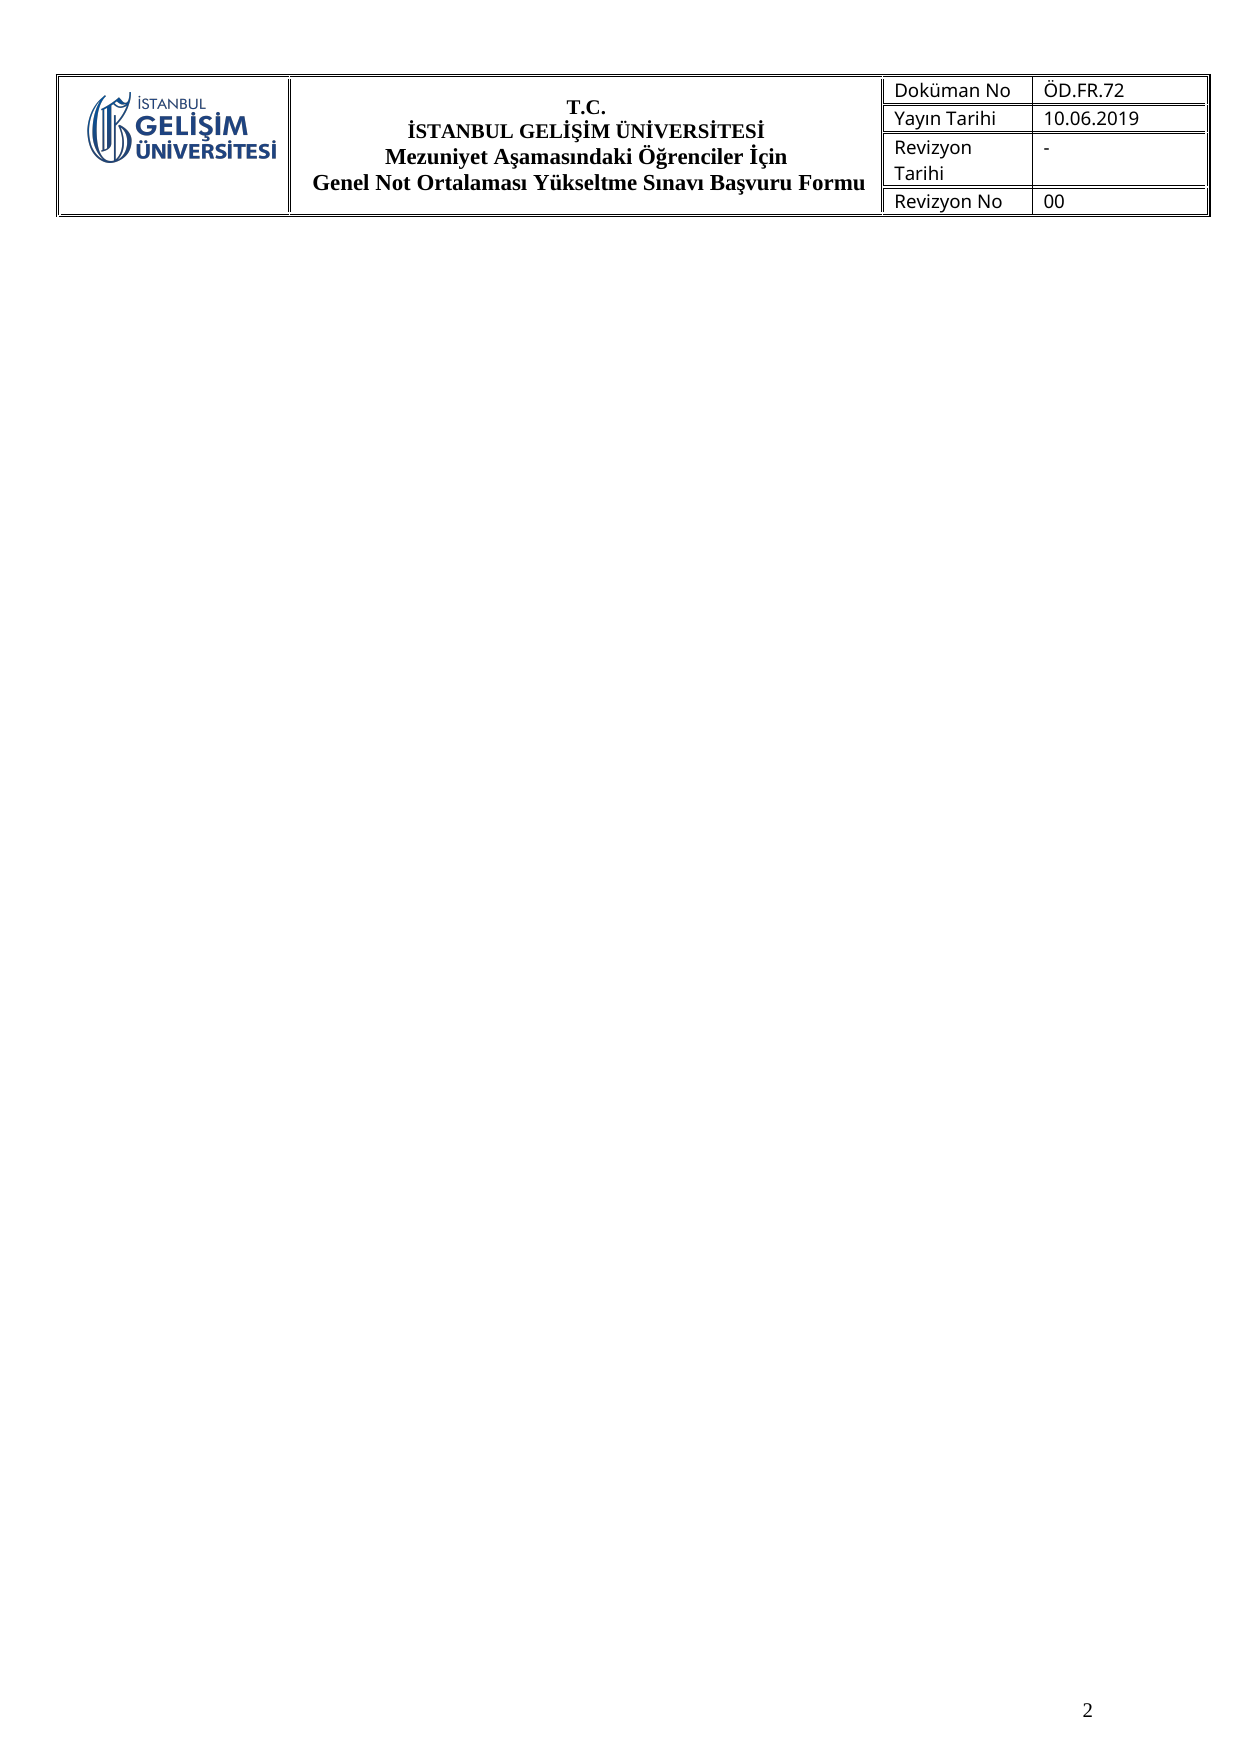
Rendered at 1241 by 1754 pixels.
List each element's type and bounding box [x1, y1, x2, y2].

picture [81, 77, 282, 179]
